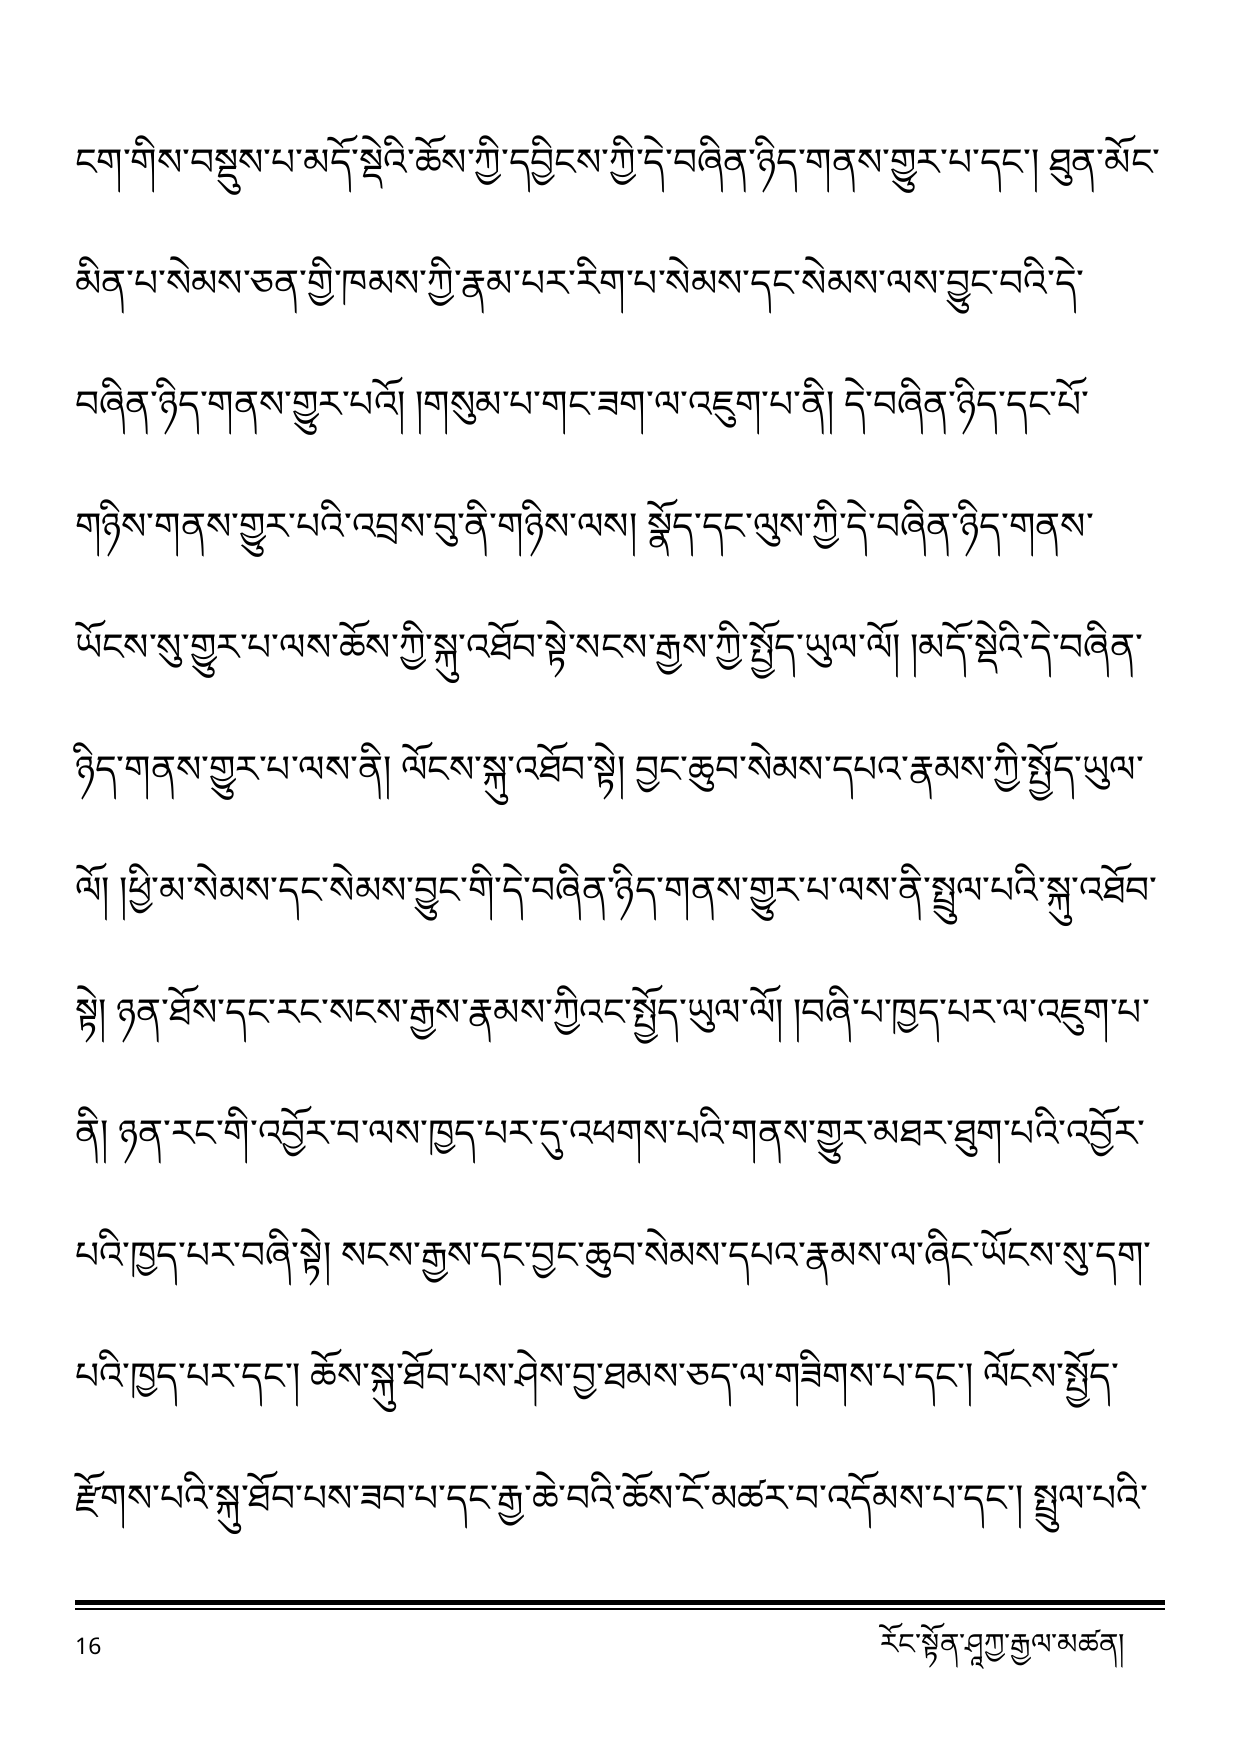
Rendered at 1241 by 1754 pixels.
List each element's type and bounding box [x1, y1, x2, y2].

text [75, 120, 1165, 1562]
